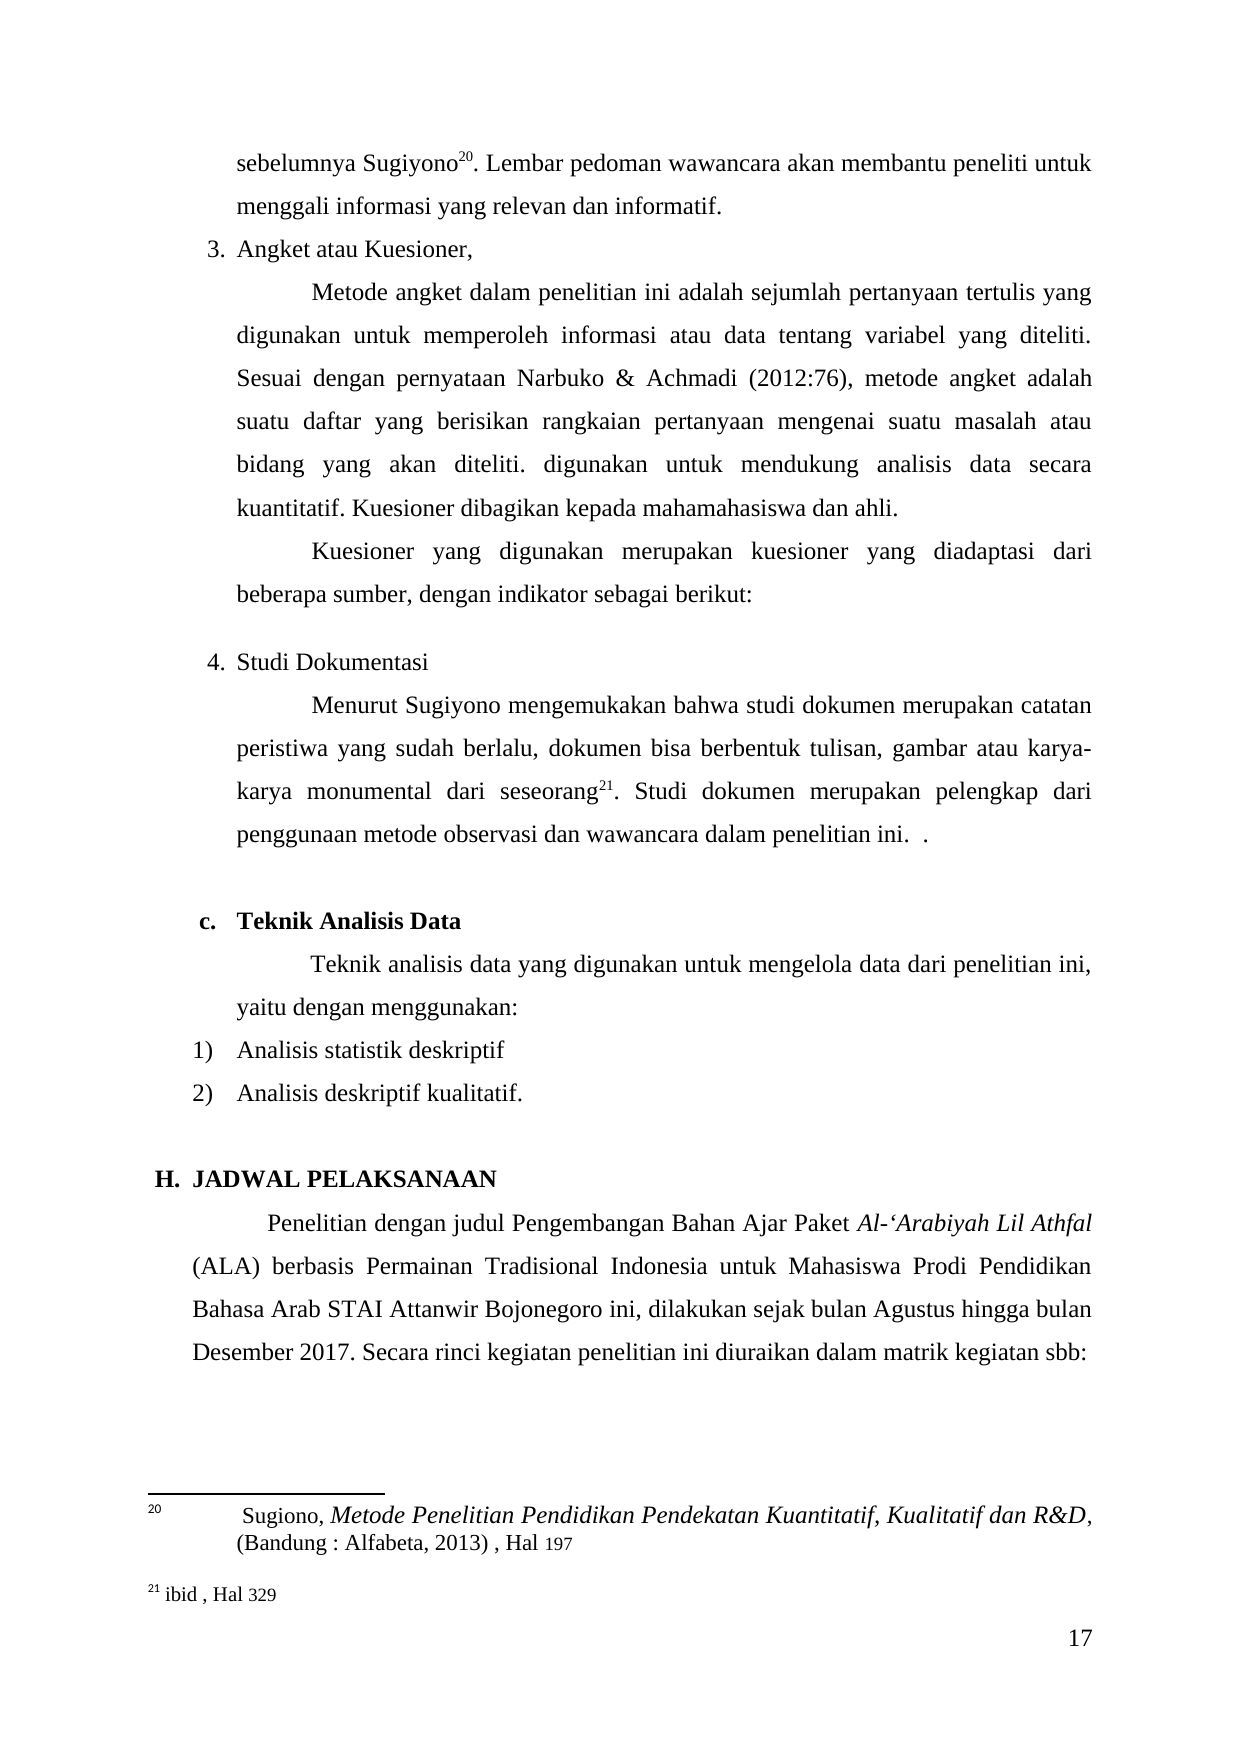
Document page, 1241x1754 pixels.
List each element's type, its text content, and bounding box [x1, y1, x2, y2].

list Analisis statistik deskriptif [192, 1035, 1092, 1064]
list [236, 148, 1092, 219]
list Menurut Sugiyono mengemukakan bahwa studi dokumen merupakan catatan peristiwa yang sudah berlalu, dokumen bisa berbentuk tulisan, gambar atau karya-karya monumental dari seseorang. Studi dokumen merupakan pelengkap dari penggunaan metode observasi dan wawancara dalam penelitian ini. . [236, 690, 1092, 848]
text Kuesioner yang digunakan merupakan kuesioner yang diadaptasi dari beberapa sumber, dengan indikator sebagai berikut: [236, 536, 1092, 608]
list Teknik Analisis Data [199, 906, 1092, 934]
list Studi Dokumentasi [207, 647, 1092, 676]
list Analisis deskriptif kualitatif. [192, 1078, 1092, 1107]
list Angket atau Kuesioner, [207, 234, 1092, 263]
text Metode angket dalam penelitian ini adalah sejumlah pertanyaan tertulis yang digunakan untuk memperoleh informasi atau data tentang variabel yang diteliti. Sesuai dengan pernyataan Narbuko & Achmadi (2012:76), metode angket adalah suatu daftar yang berisikan rangkaian pertanyaan mengenai suatu masalah atau bidang yang akan diteliti. digunakan untuk mendukung analisis data secara kuantitatif. Kuesioner dibagikan kepada mahamahasiswa dan ahli. [236, 277, 1092, 521]
list JADWAL PELAKSANAAN [154, 1164, 1092, 1193]
text Teknik analisis data yang digunakan untuk mengelola data dari penelitian ini, yaitu dengan menggunakan: [236, 949, 1092, 1021]
list Penelitian dengan judul Pengembangan Bahan Ajar Paket Al-‘Arabiyah Lil Athfal (ALA) berbasis Permainan Tradisional Indonesia untuk Mahasiswa Prodi Pendidikan Bahasa Arab STAI Attanwir Bojonegoro ini, dilakukan sejak bulan Agustus hingga bulan Desember 2017. Secara rinci kegiatan penelitian ini diuraikan dalam matrik kegiatan sbb: [192, 1208, 1092, 1366]
